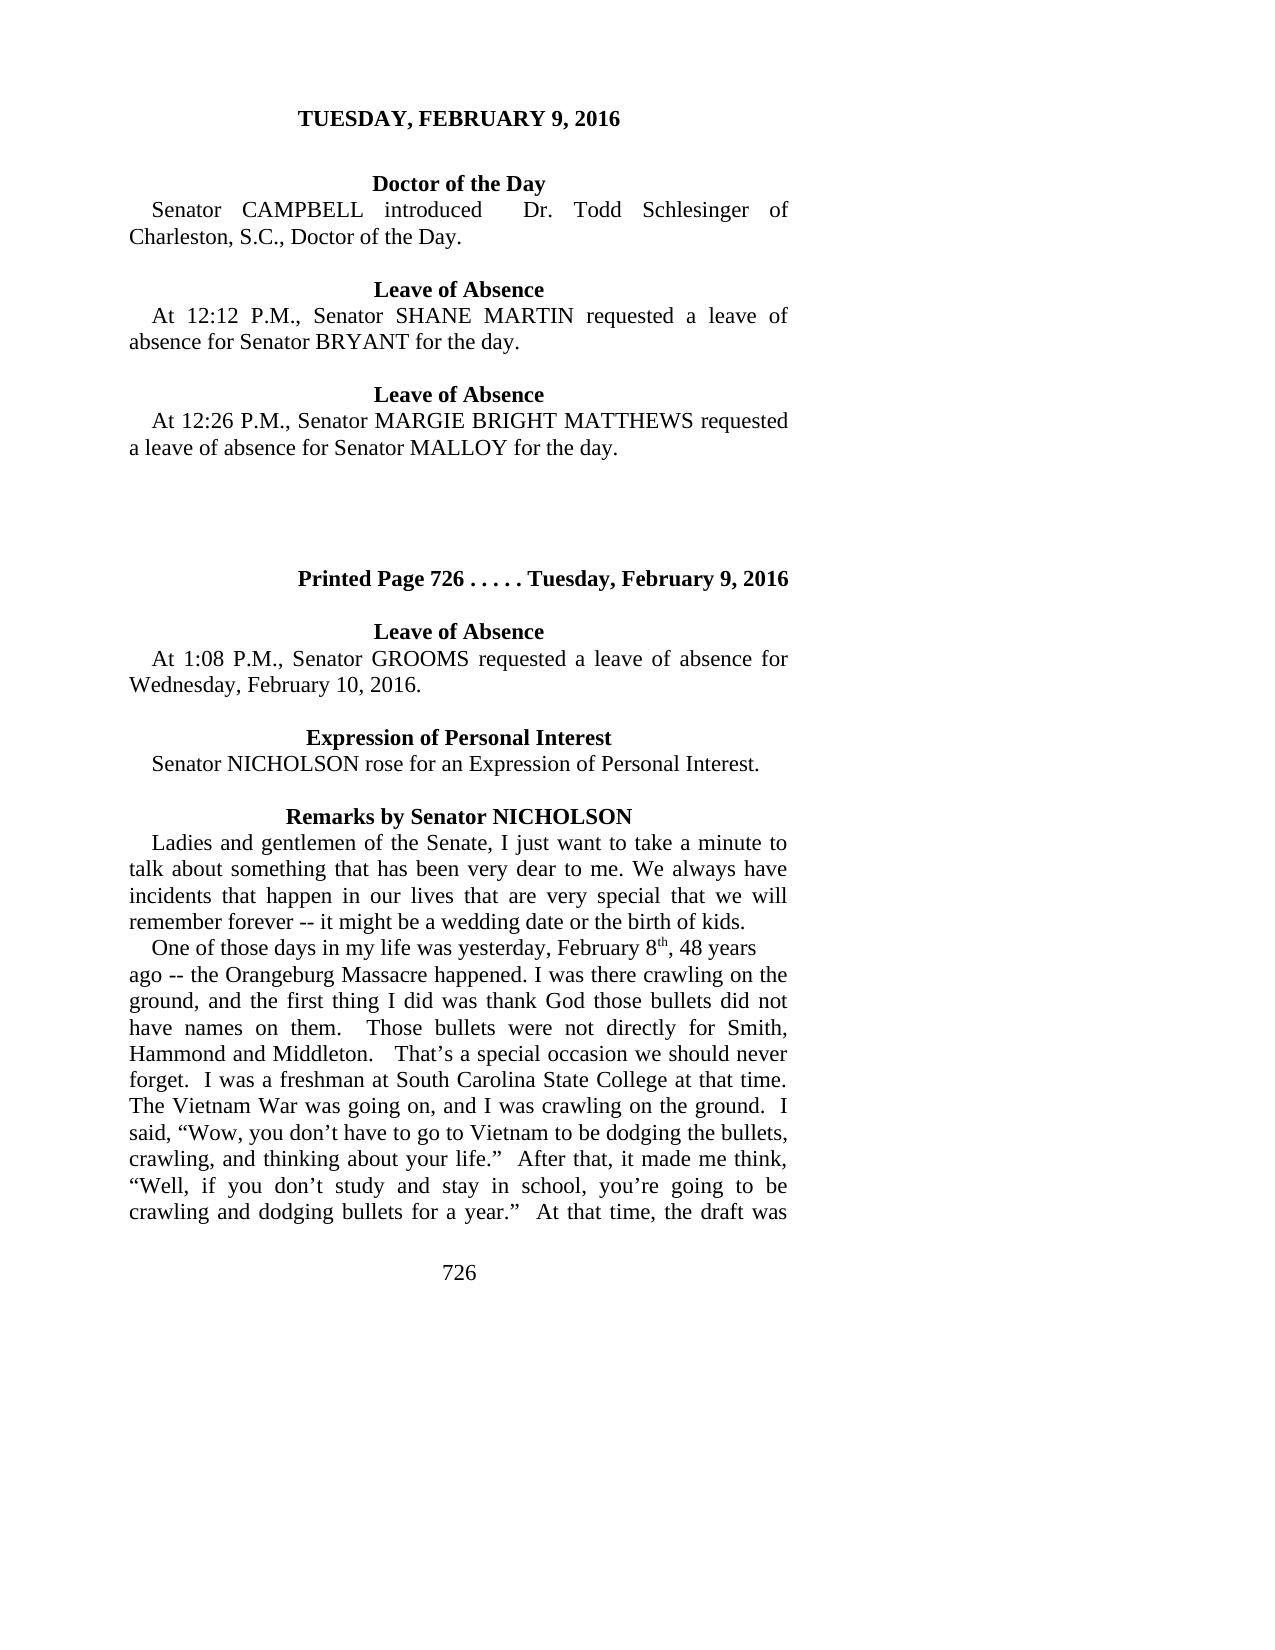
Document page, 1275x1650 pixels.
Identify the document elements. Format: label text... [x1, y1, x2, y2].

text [129, 961, 789, 1224]
text Senator CAMPBELL introduced Dr. Todd Schlesinger of Charleston, S.C., Doctor of the Day. [129, 197, 789, 249]
text Leave of Absence [129, 276, 789, 302]
text Remarks by Senator NICHOLSON [129, 803, 789, 829]
text Leave of Absence [129, 381, 789, 407]
text Ladies and gentlemen of the Senate, I just want to take a minute to talk about something that has been very dear to me. We always have incidents that happen in our lives that are very special that we will remember forever -- it might be a wedding date or the birth of kids. [129, 829, 789, 934]
text At 12:12 P.M., Senator SHANE MARTIN requested a leave of absence for Senator BRYANT for the day. [129, 302, 789, 355]
text One of those days in my life was yesterday, February 8th, 48 years [129, 934, 789, 961]
text Senator NICHOLSON rose for an Expression of Personal Interest. [129, 750, 789, 776]
text Printed Page 726 . . . . . Tuesday, February 9, 2016 [129, 566, 789, 592]
text Doctor of the Day [129, 170, 789, 197]
text At 1:08 P.M., Senator GROOMS requested a leave of absence for Wednesday, February 10, 2016. [129, 644, 789, 697]
text Expression of Personal Interest [129, 724, 789, 750]
text At 12:26 P.M., Senator MARGIE BRIGHT MATTHEWS requested a leave of absence for Senator MALLOY for the day. [129, 407, 789, 460]
text Leave of Absence [129, 618, 789, 644]
